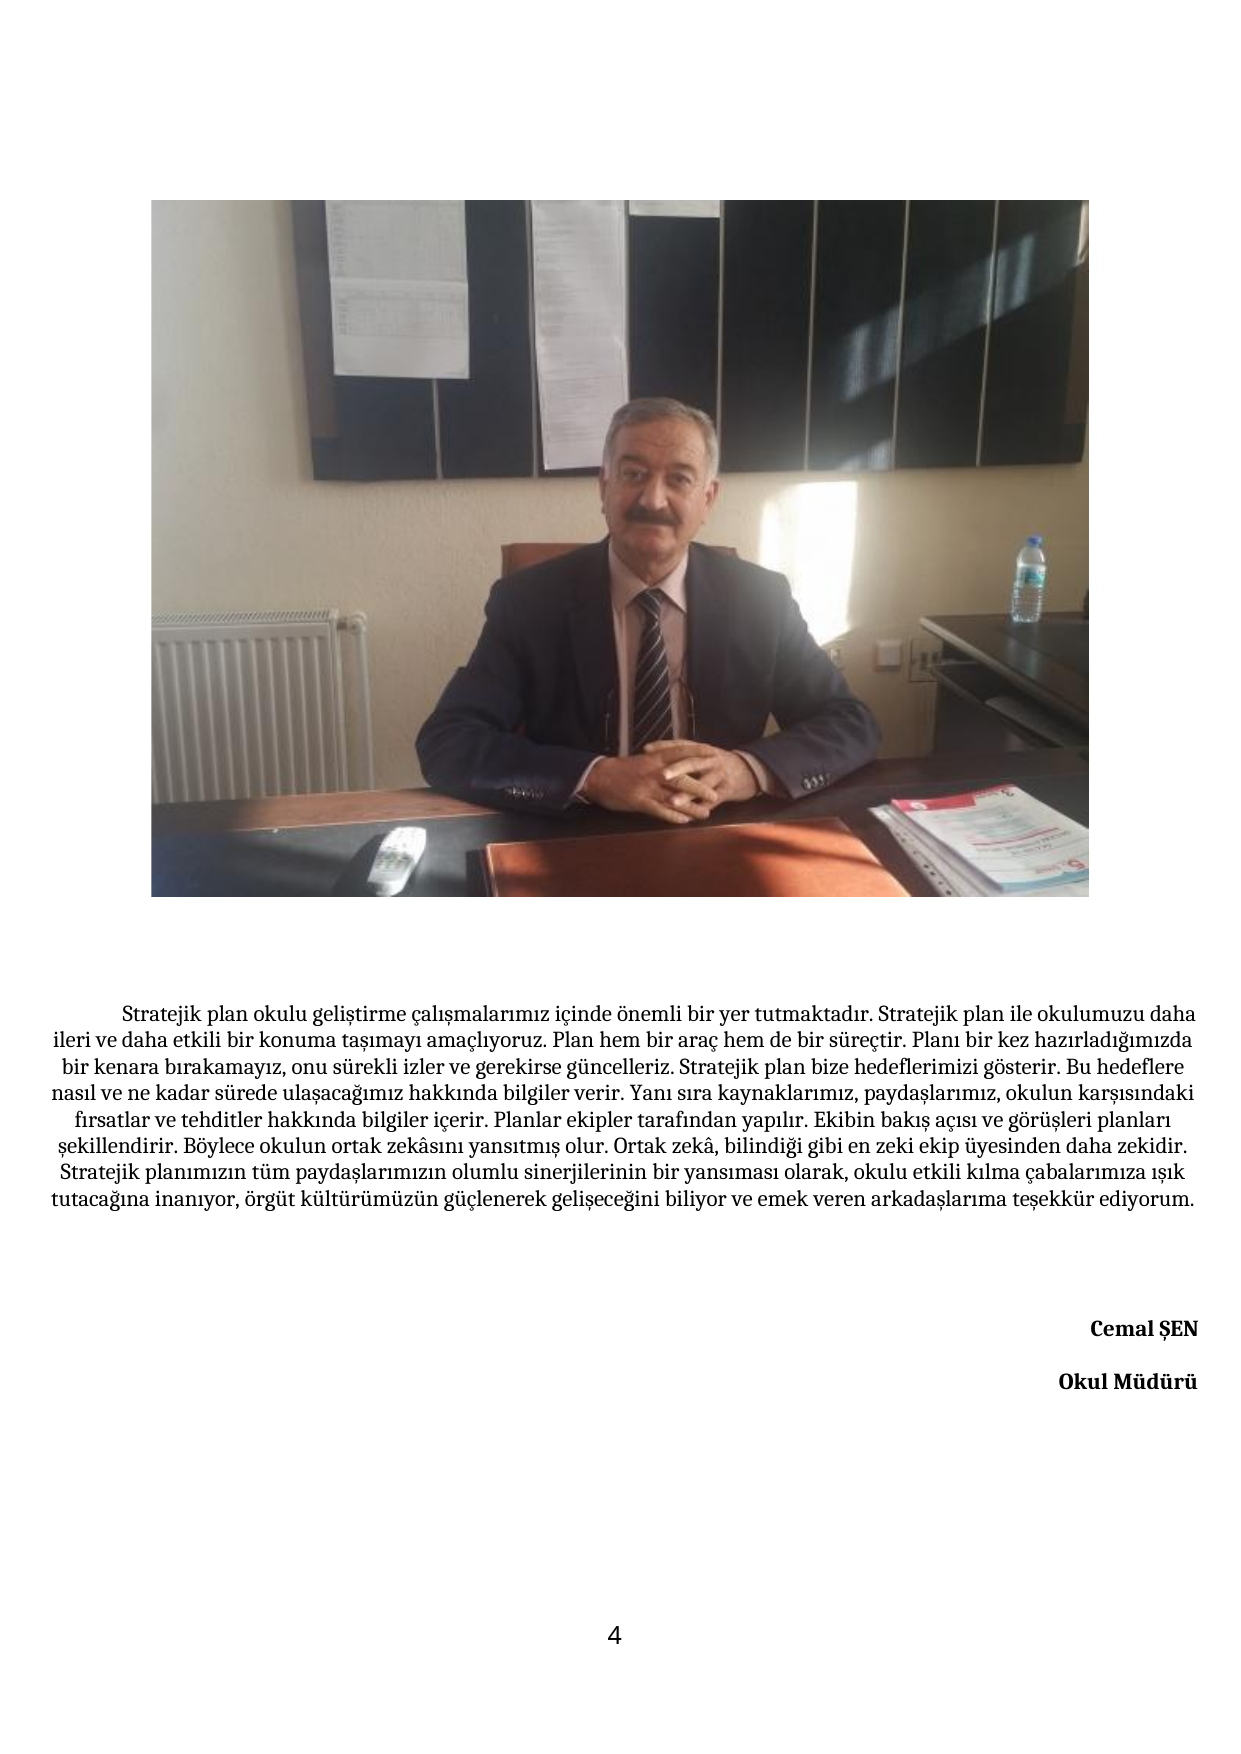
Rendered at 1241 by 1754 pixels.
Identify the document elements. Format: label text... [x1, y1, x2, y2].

text Okul Müdürü [48, 1368, 1198, 1395]
picture [151, 200, 1089, 897]
text Cemal ŞEN [48, 1316, 1198, 1342]
text Stratejik plan okulu geliştirme çalışmalarımız içinde önemli bir yer tutmaktadır. Stratejik plan ile okulumuzu daha ileri ve daha etkili bir konuma taşımayı amaçlıyoruz. Plan hem bir araç hem de bir süreçtir. Planı bir kez hazırladığımızda bir kenara bırakamayız, onu sürekli izler ve gerekirse güncelleriz. Stratejik plan bize hedeflerimizi gösterir. Bu hedeflere nasıl ve ne kadar sürede ulaşacağımız hakkında bilgiler verir. Yanı sıra kaynaklarımız, paydaşlarımız, okulun karşısındaki fırsatlar ve tehditler hakkında bilgiler içerir. Planlar ekipler tarafından yapılır. Ekibin bakış açısı ve görüşleri planları şekillendirir. Böylece okulun ortak zekâsını yansıtmış olur. Ortak zekâ, bilindiği gibi en zeki ekip üyesinden daha zekidir. Stratejik planımızın tüm paydaşlarımızın olumlu sinerjilerinin bir yansıması olarak, okulu etkili kılma çabalarımıza ışık tutacağına inanıyor, örgüt kültürümüzün güçlenerek gelişeceğini biliyor ve emek veren arkadaşlarıma teşekkür ediyorum. [48, 1001, 1198, 1212]
